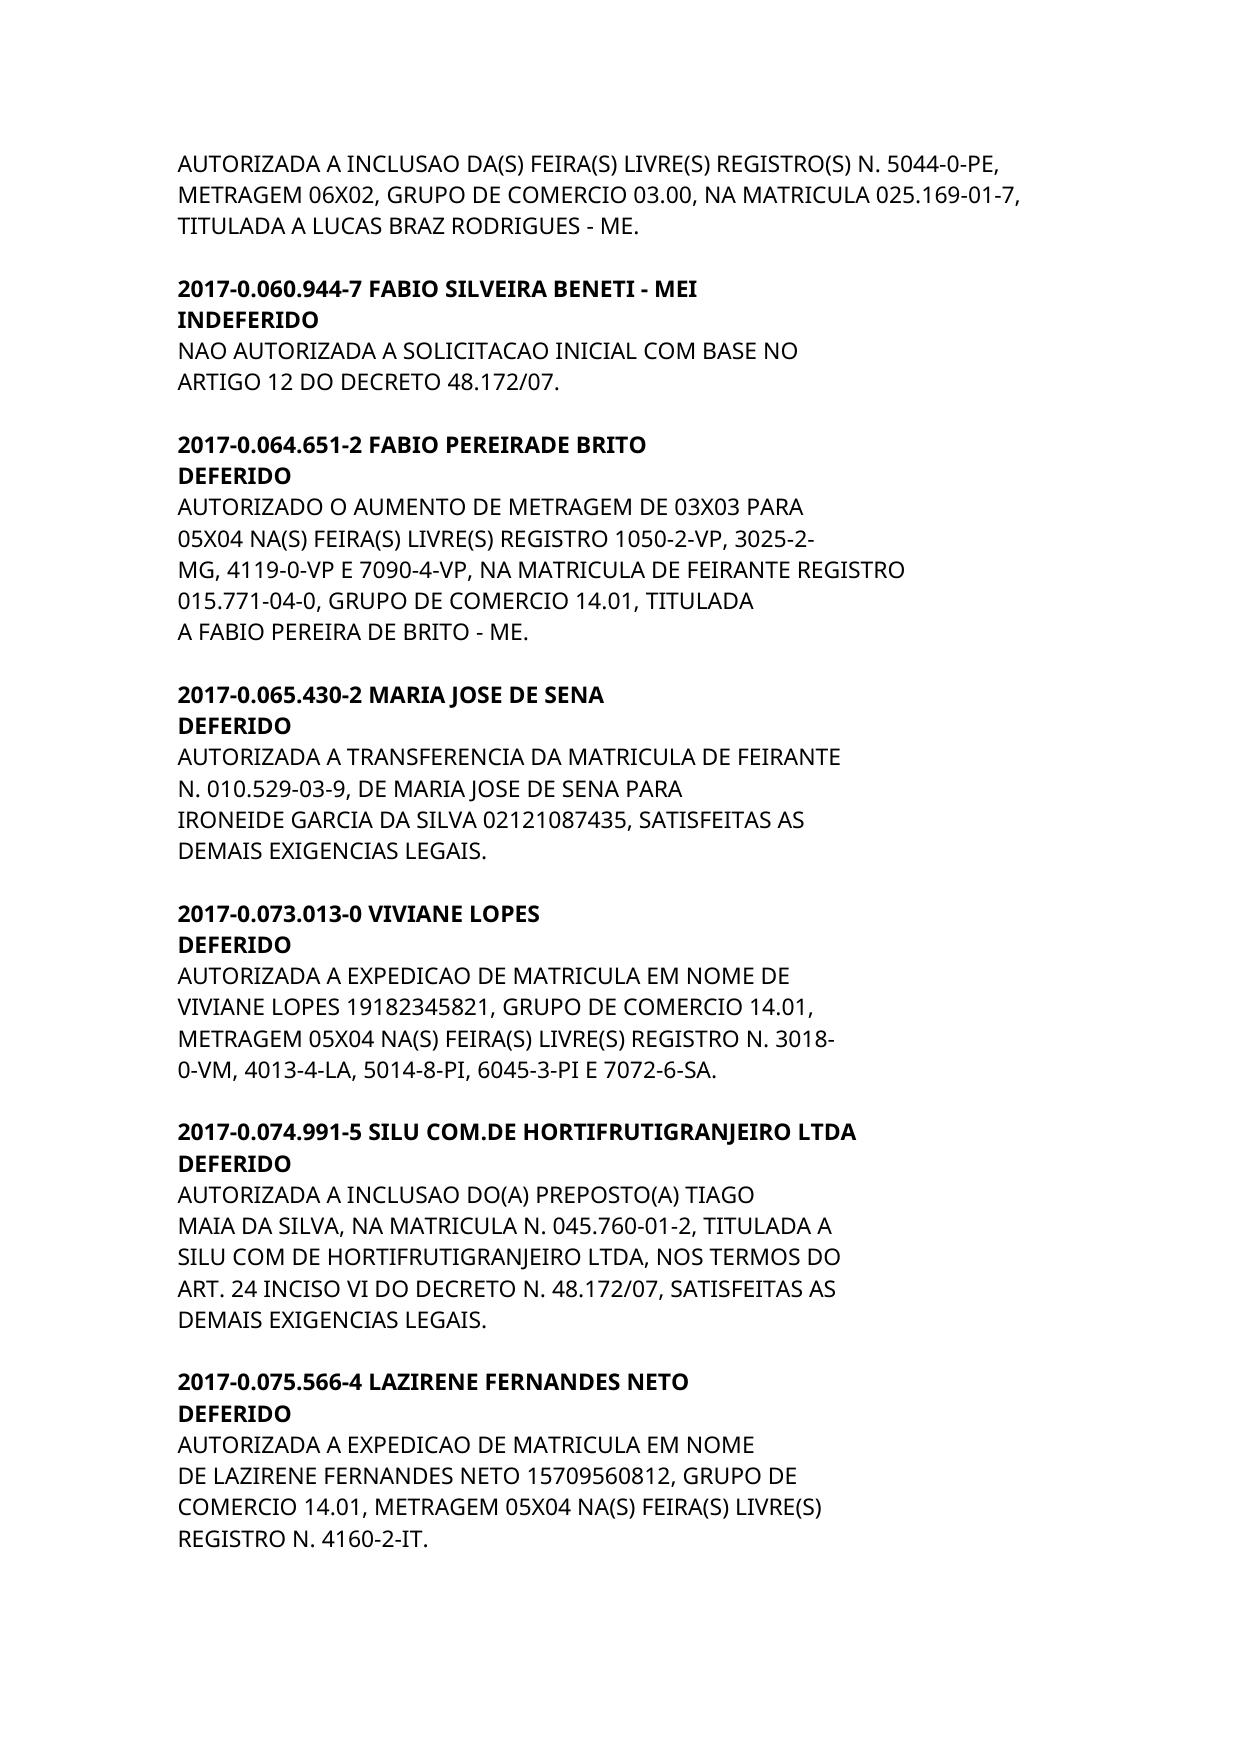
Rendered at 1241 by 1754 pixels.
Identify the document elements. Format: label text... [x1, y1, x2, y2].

text AUTORIZADA A INCLUSAO DA(S) FEIRA(S) LIVRE(S) REGISTRO(S) N. 5044-0-PE, METRAGEM 06X02, GRUPO DE COMERCIO 03.00, NA MATRICULA 025.169-01-7, TITULADA A LUCAS BRAZ RODRIGUES - ME. [177, 148, 1063, 241]
text A FABIO PEREIRA DE BRITO - ME. [177, 616, 1063, 648]
text REGISTRO N. 4160-2-IT. [177, 1523, 1063, 1554]
text AUTORIZADA A INCLUSAO DO(A) PREPOSTO(A) TIAGO [177, 1179, 1063, 1210]
text 015.771-04-0, GRUPO DE COMERCIO 14.01, TITULADA [177, 585, 1063, 616]
text DE LAZIRENE FERNANDES NETO 15709560812, GRUPO DE [177, 1460, 1063, 1491]
text ARTIGO 12 DO DECRETO 48.172/07. [177, 366, 1063, 398]
text 2017-0.074.991-5 SILU COM.DE HORTIFRUTIGRANJEIRO LTDA [177, 1116, 1063, 1148]
text MG, 4119-0-VP E 7090-4-VP, NA MATRICULA DE FEIRANTE REGISTRO [177, 554, 1063, 585]
text DEFERIDO [177, 460, 1063, 491]
text AUTORIZADA A EXPEDICAO DE MATRICULA EM NOME DE [177, 960, 1063, 991]
text 2017-0.075.566-4 LAZIRENE FERNANDES NETO [177, 1366, 1063, 1398]
text AUTORIZADA A TRANSFERENCIA DA MATRICULA DE FEIRANTE [177, 741, 1063, 773]
text NAO AUTORIZADA A SOLICITACAO INICIAL COM BASE NO [177, 335, 1063, 366]
text VIVIANE LOPES 19182345821, GRUPO DE COMERCIO 14.01, [177, 991, 1063, 1023]
text ART. 24 INCISO VI DO DECRETO N. 48.172/07, SATISFEITAS AS [177, 1273, 1063, 1304]
text MAIA DA SILVA, NA MATRICULA N. 045.760-01-2, TITULADA A [177, 1210, 1063, 1241]
text 2017-0.064.651-2 FABIO PEREIRADE BRITO [177, 429, 1063, 460]
text INDEFERIDO [177, 304, 1063, 335]
text COMERCIO 14.01, METRAGEM 05X04 NA(S) FEIRA(S) LIVRE(S) [177, 1491, 1063, 1523]
text 2017-0.060.944-7 FABIO SILVEIRA BENETI - MEI [177, 273, 1063, 304]
text 0-VM, 4013-4-LA, 5014-8-PI, 6045-3-PI E 7072-6-SA. [177, 1054, 1063, 1085]
text DEMAIS EXIGENCIAS LEGAIS. [177, 835, 1063, 866]
text 05X04 NA(S) FEIRA(S) LIVRE(S) REGISTRO 1050-2-VP, 3025-2- [177, 523, 1063, 554]
text 2017-0.065.430-2 MARIA JOSE DE SENA [177, 679, 1063, 710]
text N. 010.529-03-9, DE MARIA JOSE DE SENA PARA [177, 773, 1063, 804]
text AUTORIZADO O AUMENTO DE METRAGEM DE 03X03 PARA [177, 491, 1063, 523]
text DEFERIDO [177, 1398, 1063, 1429]
text AUTORIZADA A EXPEDICAO DE MATRICULA EM NOME [177, 1429, 1063, 1460]
text 2017-0.073.013-0 VIVIANE LOPES [177, 898, 1063, 929]
text DEMAIS EXIGENCIAS LEGAIS. [177, 1304, 1063, 1335]
text DEFERIDO [177, 1148, 1063, 1179]
text IRONEIDE GARCIA DA SILVA 02121087435, SATISFEITAS AS [177, 804, 1063, 835]
text DEFERIDO [177, 710, 1063, 741]
text SILU COM DE HORTIFRUTIGRANJEIRO LTDA, NOS TERMOS DO [177, 1241, 1063, 1273]
text METRAGEM 05X04 NA(S) FEIRA(S) LIVRE(S) REGISTRO N. 3018- [177, 1023, 1063, 1054]
text DEFERIDO [177, 929, 1063, 960]
